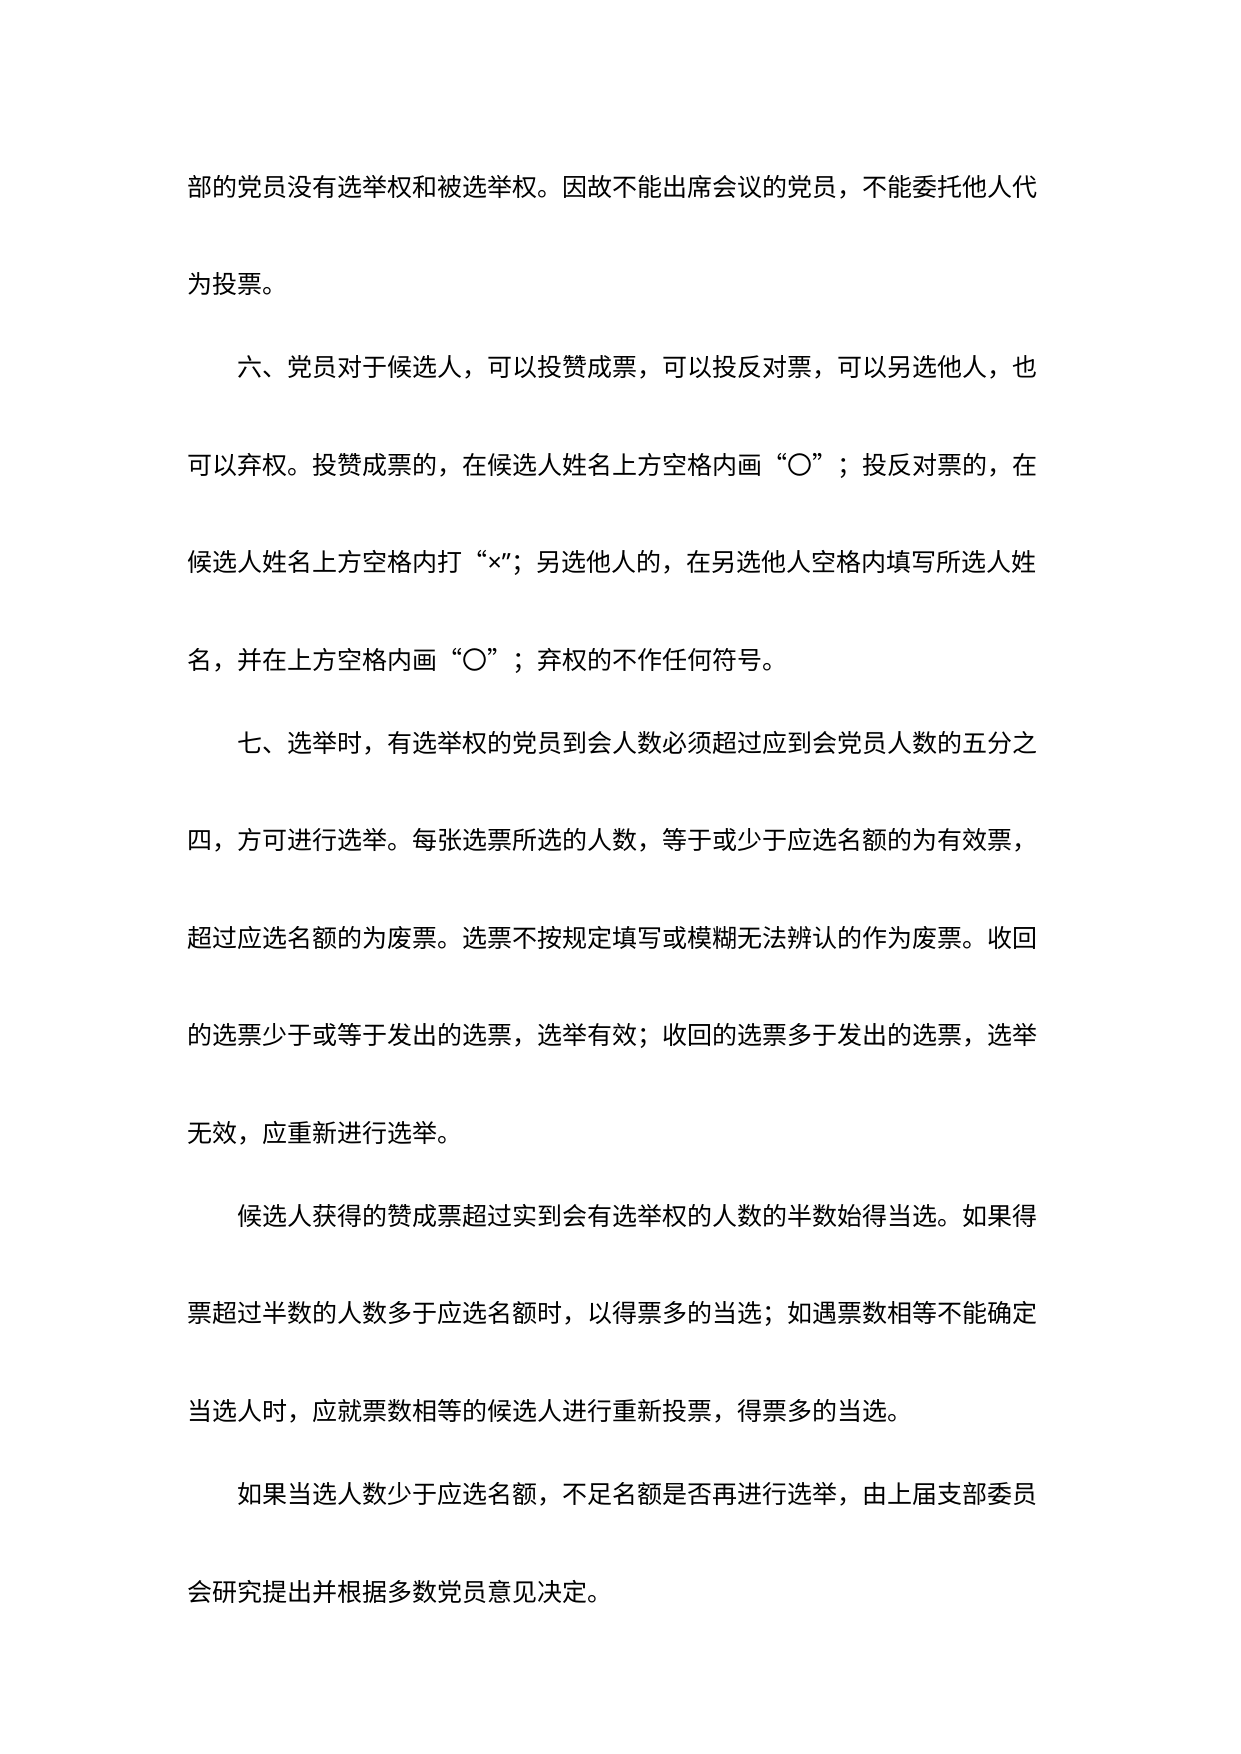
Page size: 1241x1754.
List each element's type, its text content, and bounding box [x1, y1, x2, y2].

text 候选人获得的赞成票超过实到会有选举权的人数的半数始得当选。如果得票超过半数的人数多于应选名额时，以得票多的当选；如遇票数相等不能确定当选人时，应就票数相等的候选人进行重新投票，得票多的当选。 [187, 1182, 1053, 1442]
text 七、选举时，有选举权的党员到会人数必须超过应到会党员人数的五分之四，方可进行选举。每张选票所选的人数，等于或少于应选名额的为有效票，超过应选名额的为废票。选票不按规定填写或模糊无法辨认的作为废票。收回的选票少于或等于发出的选票，选举有效；收回的选票多于发出的选票，选举无效，应重新进行选举。 [187, 709, 1053, 1164]
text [187, 153, 1053, 315]
text 如果当选人数少于应选名额，不足名额是否再进行选举，由上届支部委员会研究提出并根据多数党员意见决定。 [187, 1460, 1053, 1623]
text 六、党员对于候选人，可以投赞成票，可以投反对票，可以另选他人，也可以弃权。投赞成票的，在候选人姓名上方空格内画“〇”；投反对票的，在候选人姓名上方空格内打“×”；另选他人的，在另选他人空格内填写所选人姓名，并在上方空格内画“〇”；弃权的不作任何符号。 [187, 333, 1053, 691]
